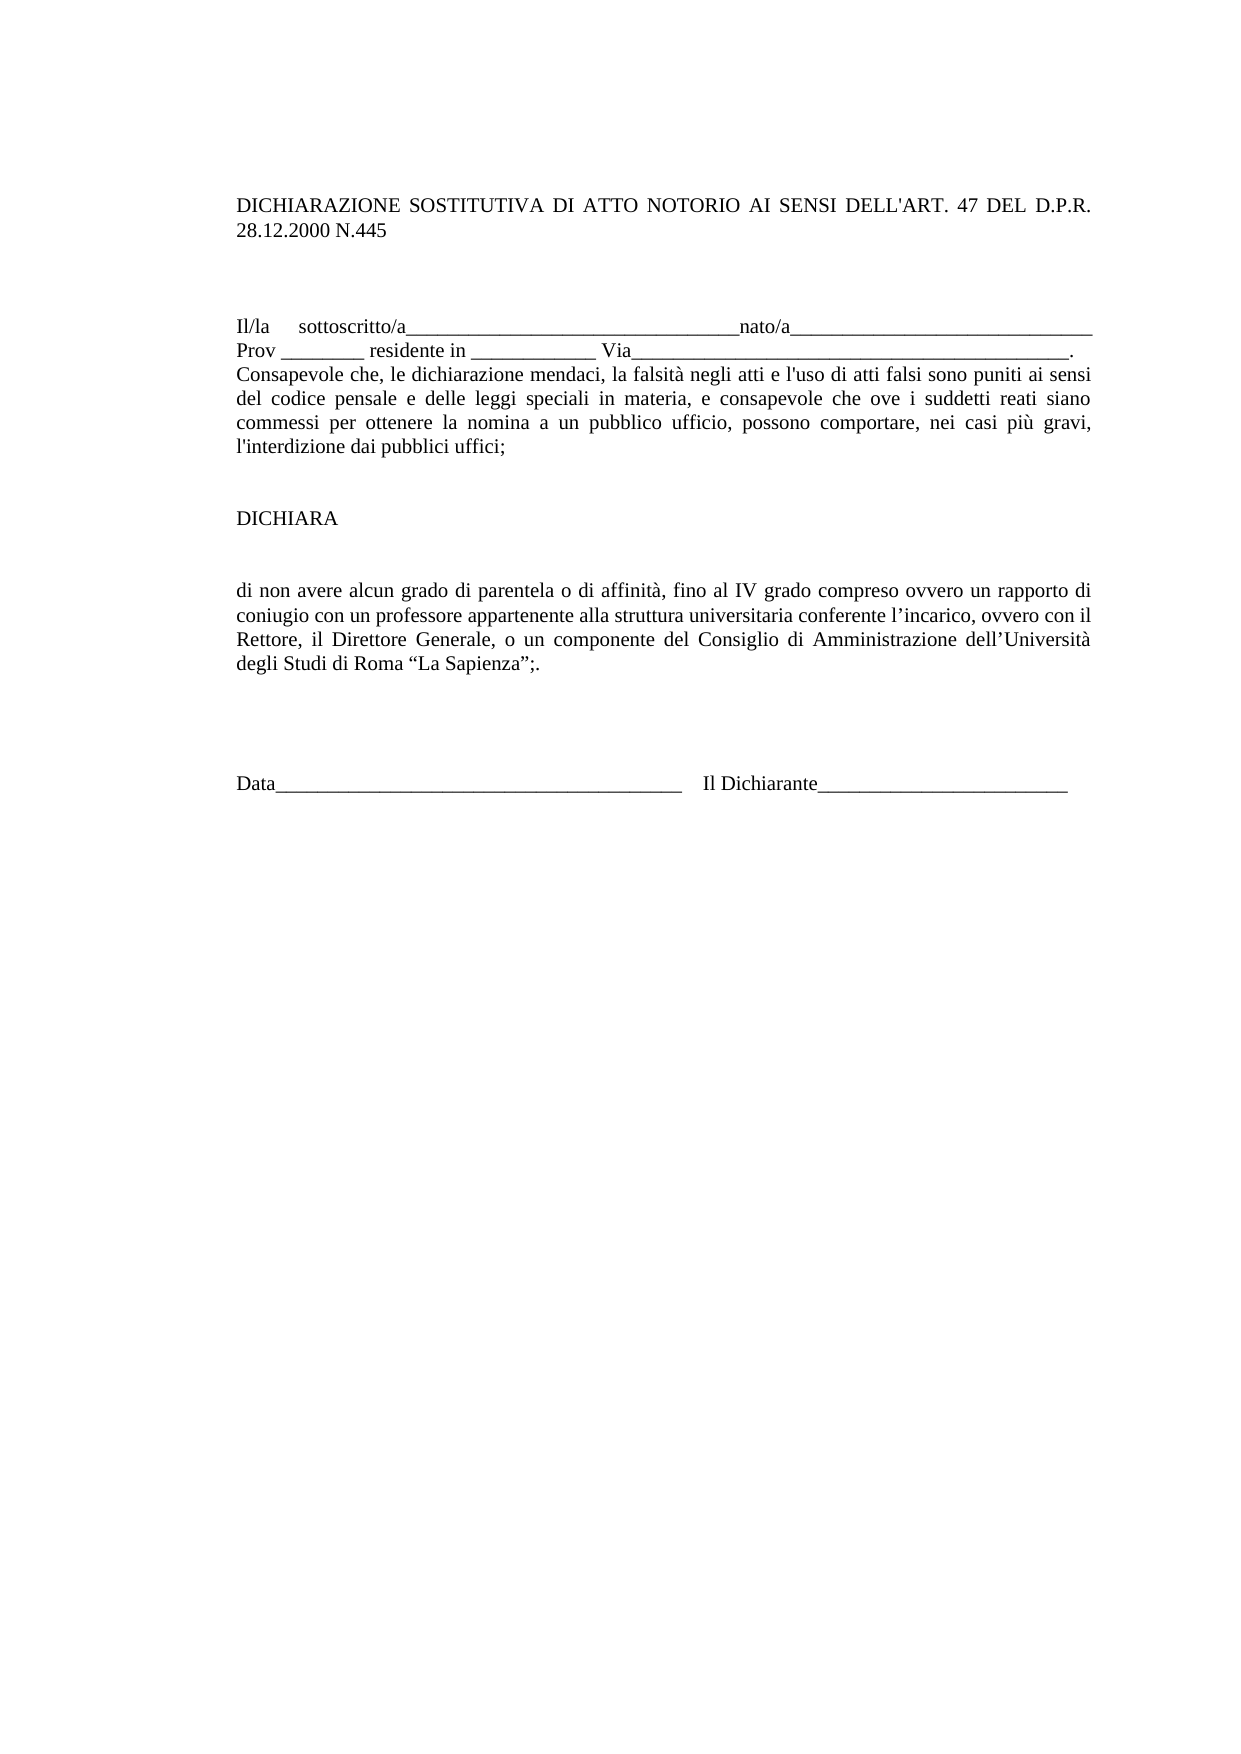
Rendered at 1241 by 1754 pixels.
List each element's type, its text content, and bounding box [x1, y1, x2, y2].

text DICHIARAZIONE SOSTITUTIVA DI ATTO NOTORIO AI SENSI DELL'ART. 47 DEL D.P.R. 28.12.2000 N.445 [236, 193, 1092, 242]
text Consapevole che, le dichiarazione mendaci, la falsità negli atti e l'uso di atti falsi sono puniti ai sensi del codice pensale e delle leggi speciali in materia, e consapevole che ove i suddetti reati siano commessi per ottenere la nomina a un pubblico ufficio, possono comportare, nei casi più gravi, l'interdizione dai pubblici uffici; [236, 362, 1092, 458]
text Data_______________________________________ Il Dichiarante________________________ [236, 771, 1092, 795]
text di non avere alcun grado di parentela o di affinità, fino al IV grado compreso ovvero un rapporto di coniugio con un professore appartenente alla struttura universitaria conferente l’incarico, ovvero con il Rettore, il Direttore Generale, o un componente del Consiglio di Amministrazione dell’Università degli Studi di Roma “La Sapienza”;. [236, 578, 1092, 675]
text DICHIARA [236, 506, 1092, 530]
text Il/la sottoscritto/a________________________________nato/a_____________________________ Prov ________ residente in ____________ Via__________________________________________. [236, 314, 1092, 362]
